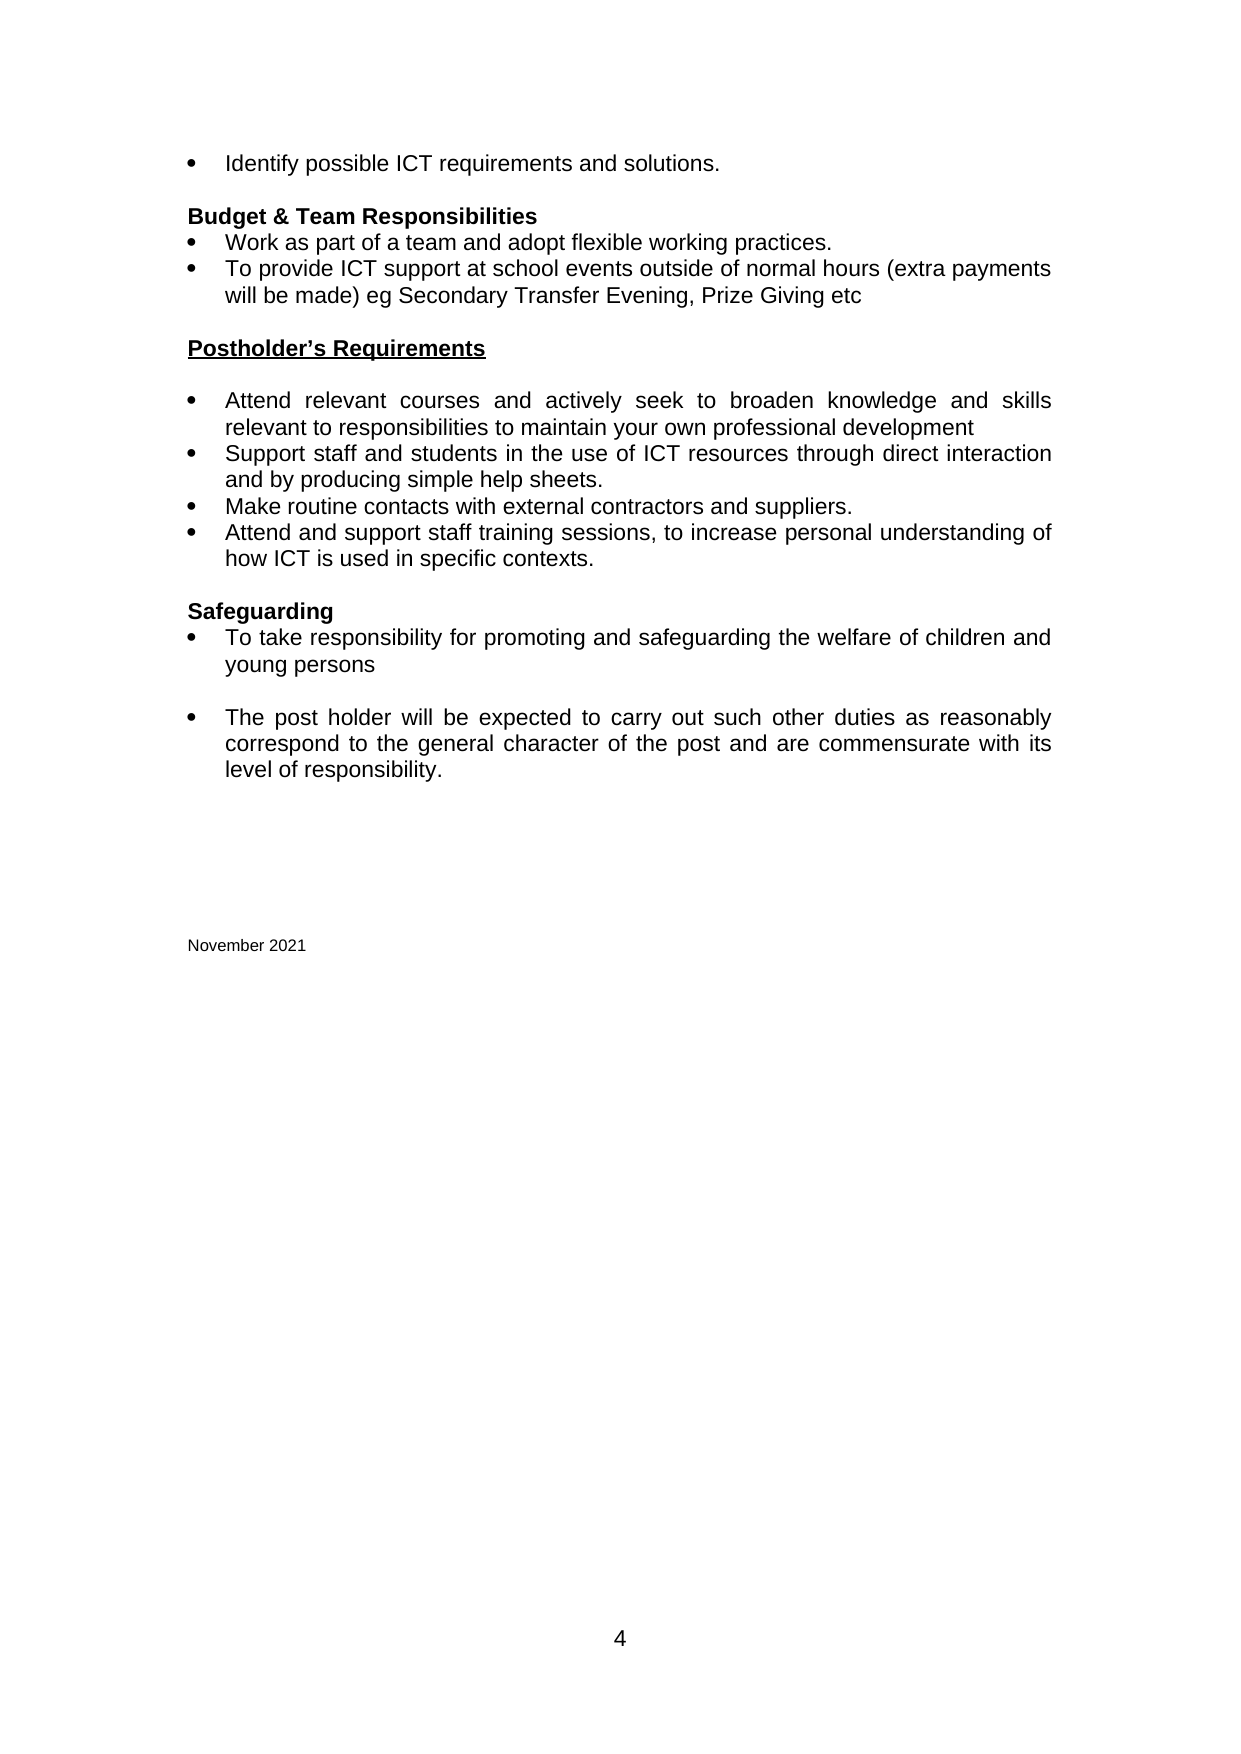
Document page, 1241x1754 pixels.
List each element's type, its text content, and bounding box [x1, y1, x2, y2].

list Support staff and students in the use of ICT resources through direct interaction and by producing simple help sheets. [187, 440, 1053, 493]
list Identify possible ICT requirements and solutions. [187, 150, 1053, 176]
text Budget & Team Responsibilities [187, 203, 1053, 229]
text November 2021 [187, 936, 1053, 955]
list Make routine contacts with external contractors and suppliers. [187, 493, 1053, 519]
text Postholder’s Requirements [187, 334, 1053, 361]
list The post holder will be expected to carry out such other duties as reasonably correspond to the general character of the post and are commensurate with its level of responsibility. [187, 703, 1053, 782]
list Attend and support staff training sessions, to increase personal understanding of how ICT is used in specific contexts. [187, 519, 1053, 572]
list To take responsibility for promoting and safeguarding the welfare of children and young persons [187, 624, 1053, 677]
list To provide ICT support at school events outside of normal hours (extra payments will be made) eg Secondary Transfer Evening, Prize Giving etc [187, 255, 1053, 308]
list Work as part of a team and adopt flexible working practices. [187, 229, 1053, 255]
text Safeguarding [187, 598, 1053, 624]
list Attend relevant courses and actively seek to broaden knowledge and skills relevant to responsibilities to maintain your own professional development [187, 387, 1053, 440]
